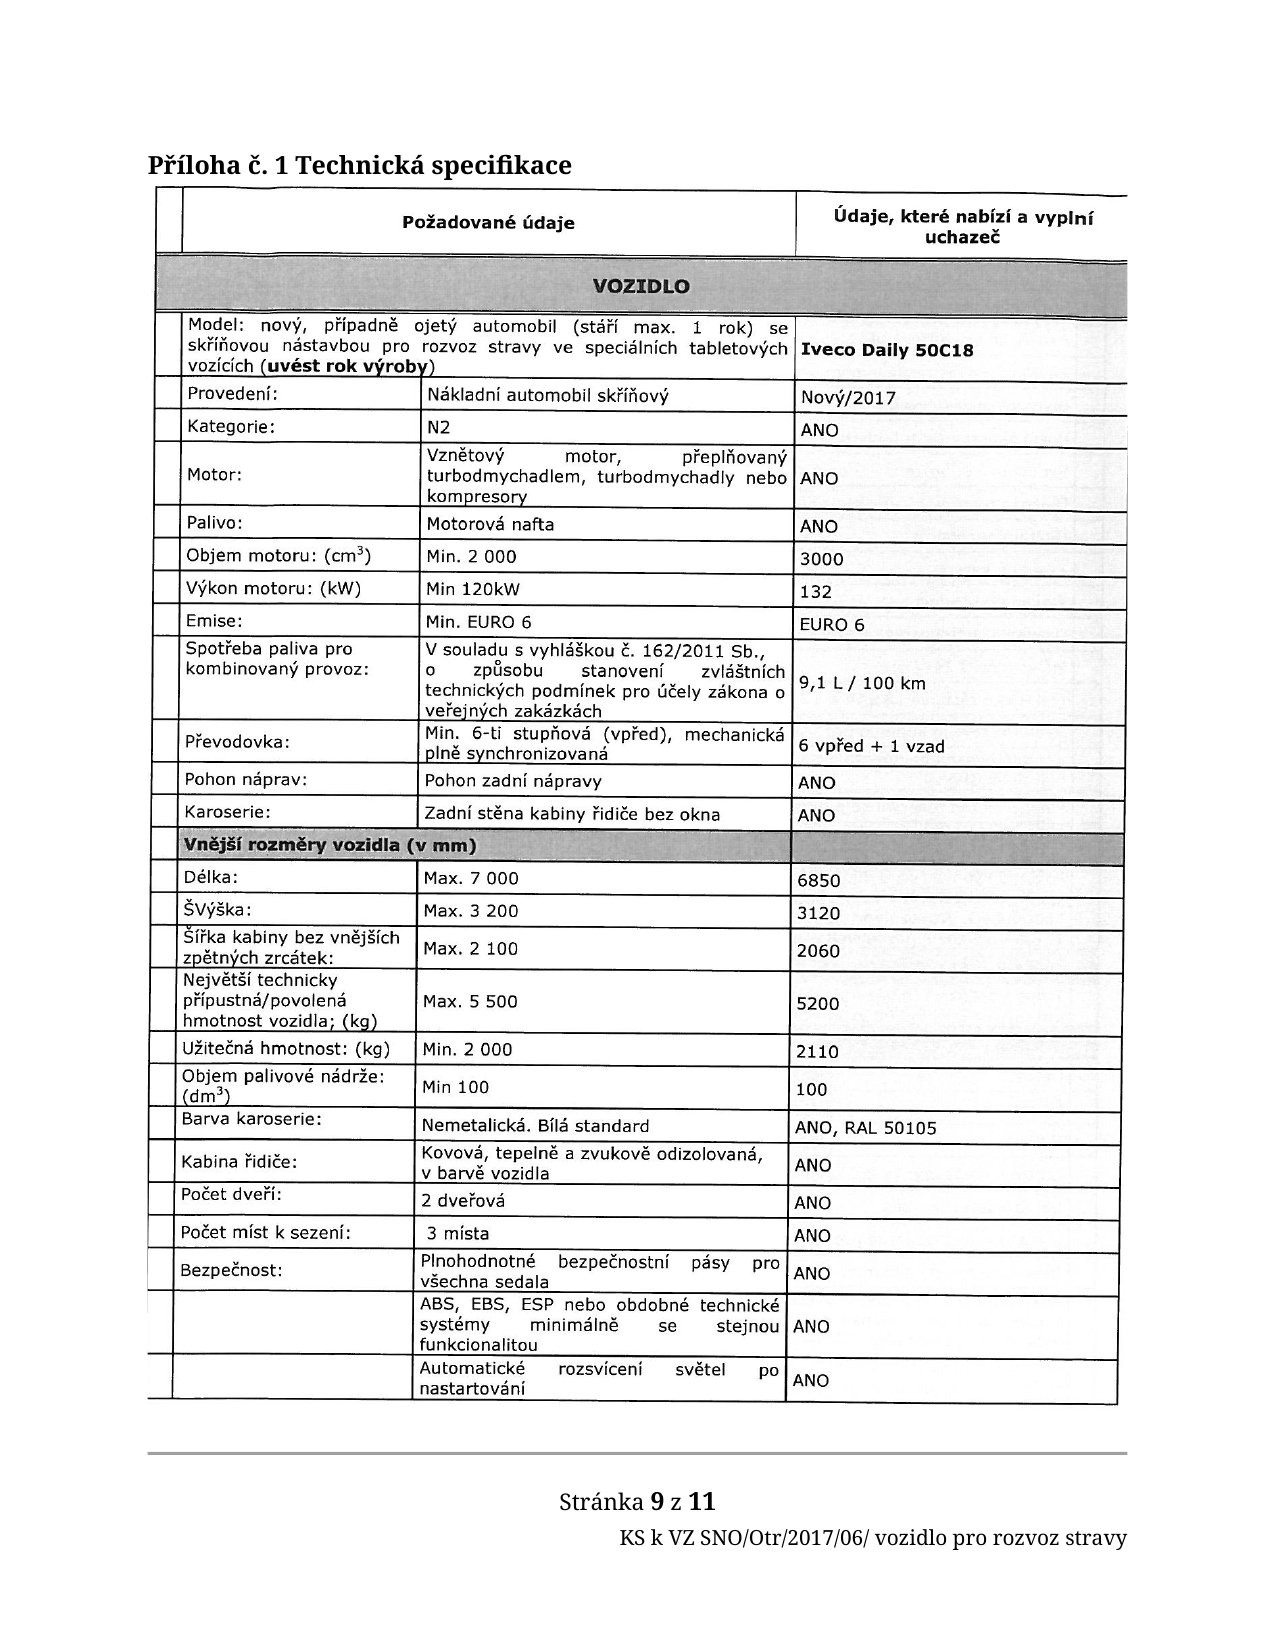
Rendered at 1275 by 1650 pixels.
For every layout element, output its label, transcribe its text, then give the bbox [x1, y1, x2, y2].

text Příloha č. 1 Technická specifikace [148, 148, 1127, 181]
